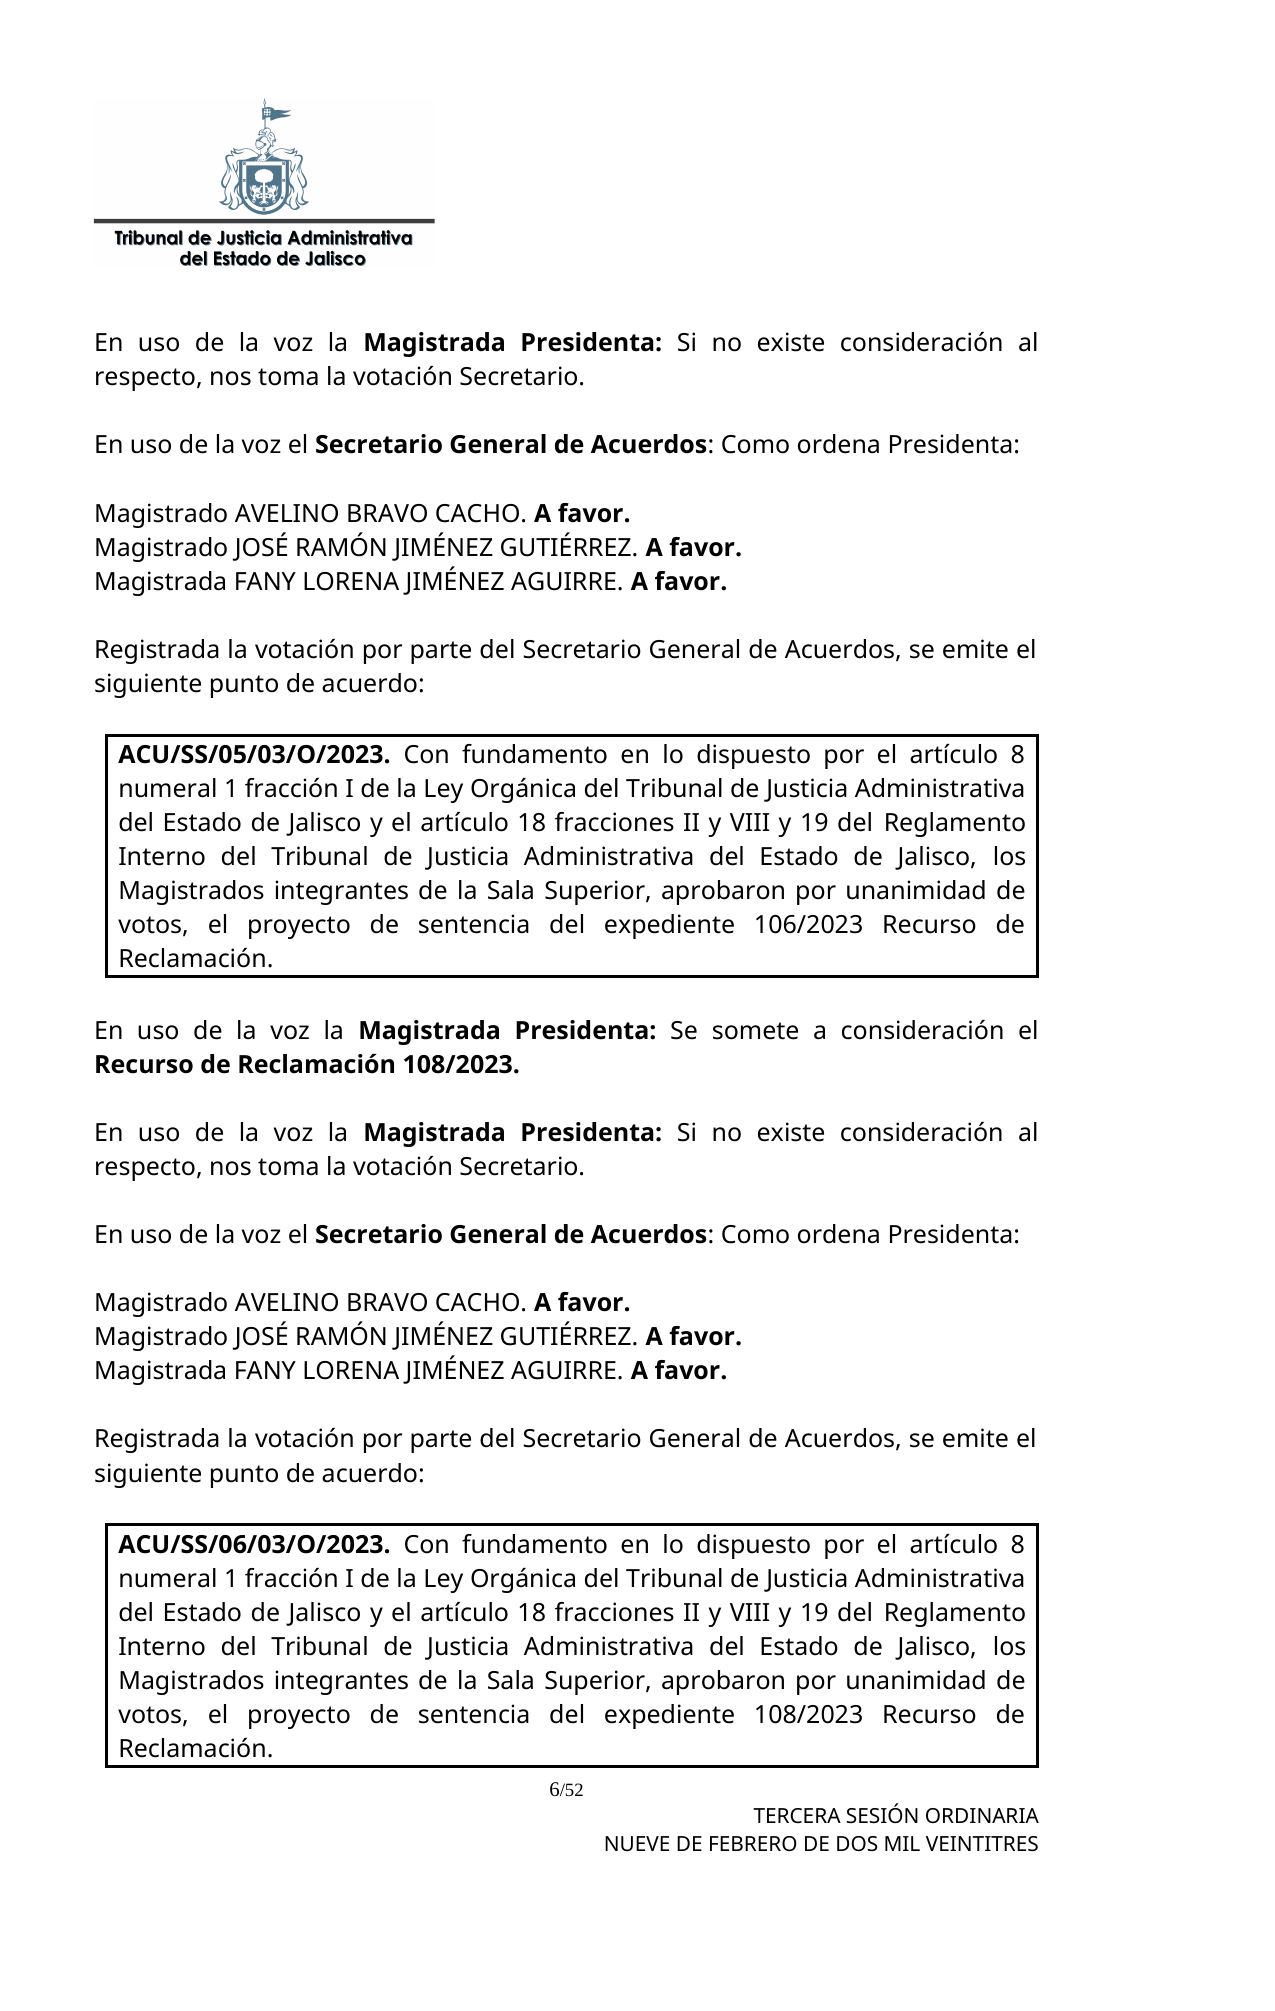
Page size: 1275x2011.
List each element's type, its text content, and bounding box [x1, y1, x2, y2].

text En uso de la voz el Secretario General de Acuerdos: Como ordena Presidenta: [94, 427, 1039, 461]
picture [93, 98, 435, 266]
text En uso de la voz la Magistrada Presidenta: Si no existe consideración al respecto, nos toma la votación Secretario. [94, 325, 1039, 393]
text En uso de la voz la Magistrada Presidenta: Si no existe consideración al respecto, nos toma la votación Secretario. [94, 1114, 1039, 1183]
text Magistrado JOSÉ RAMÓN JIMÉNEZ GUTIÉRREZ. A favor. [94, 1319, 1039, 1353]
text En uso de la voz la Magistrada Presidenta: Se somete a consideración el Recurso de Reclamación 108/2023. [94, 1012, 1039, 1081]
table_header ACU/SS/05/03/O/2023. Con fundamento en lo dispuesto por el artículo 8 numeral 1 fracción I de la Ley Orgánica del Tribunal de Justicia Administrativa del Estado de Jalisco y el artículo 18 fracciones II y VIII y 19 del Reglamento Interno del Tribunal de Justicia Administrativa del Estado de Jalisco, los Magistrados integrantes de la Sala Superior, aprobaron por unanimidad de votos, el proyecto de sentencia del expediente 106/2023 Recurso de Reclamación. [108, 737, 1036, 975]
text Magistrado AVELINO BRAVO CACHO. A favor. [94, 1285, 1039, 1319]
text Registrada la votación por parte del Secretario General de Acuerdos, se emite el siguiente punto de acuerdo: [94, 1421, 1039, 1489]
text En uso de la voz el Secretario General de Acuerdos: Como ordena Presidenta: [94, 1217, 1039, 1251]
text Magistrada FANY LORENA JIMÉNEZ AGUIRRE. A favor. [94, 563, 1039, 597]
table_header ACU/SS/06/03/O/2023. Con fundamento en lo dispuesto por el artículo 8 numeral 1 fracción I de la Ley Orgánica del Tribunal de Justicia Administrativa del Estado de Jalisco y el artículo 18 fracciones II y VIII y 19 del Reglamento Interno del Tribunal de Justicia Administrativa del Estado de Jalisco, los Magistrados integrantes de la Sala Superior, aprobaron por unanimidad de votos, el proyecto de sentencia del expediente 108/2023 Recurso de Reclamación. [108, 1526, 1036, 1765]
text Magistrado AVELINO BRAVO CACHO. A favor. [94, 495, 1039, 529]
text Registrada la votación por parte del Secretario General de Acuerdos, se emite el siguiente punto de acuerdo: [94, 631, 1039, 699]
text Magistrado JOSÉ RAMÓN JIMÉNEZ GUTIÉRREZ. A favor. [94, 529, 1039, 563]
text Magistrada FANY LORENA JIMÉNEZ AGUIRRE. A favor. [94, 1353, 1039, 1387]
